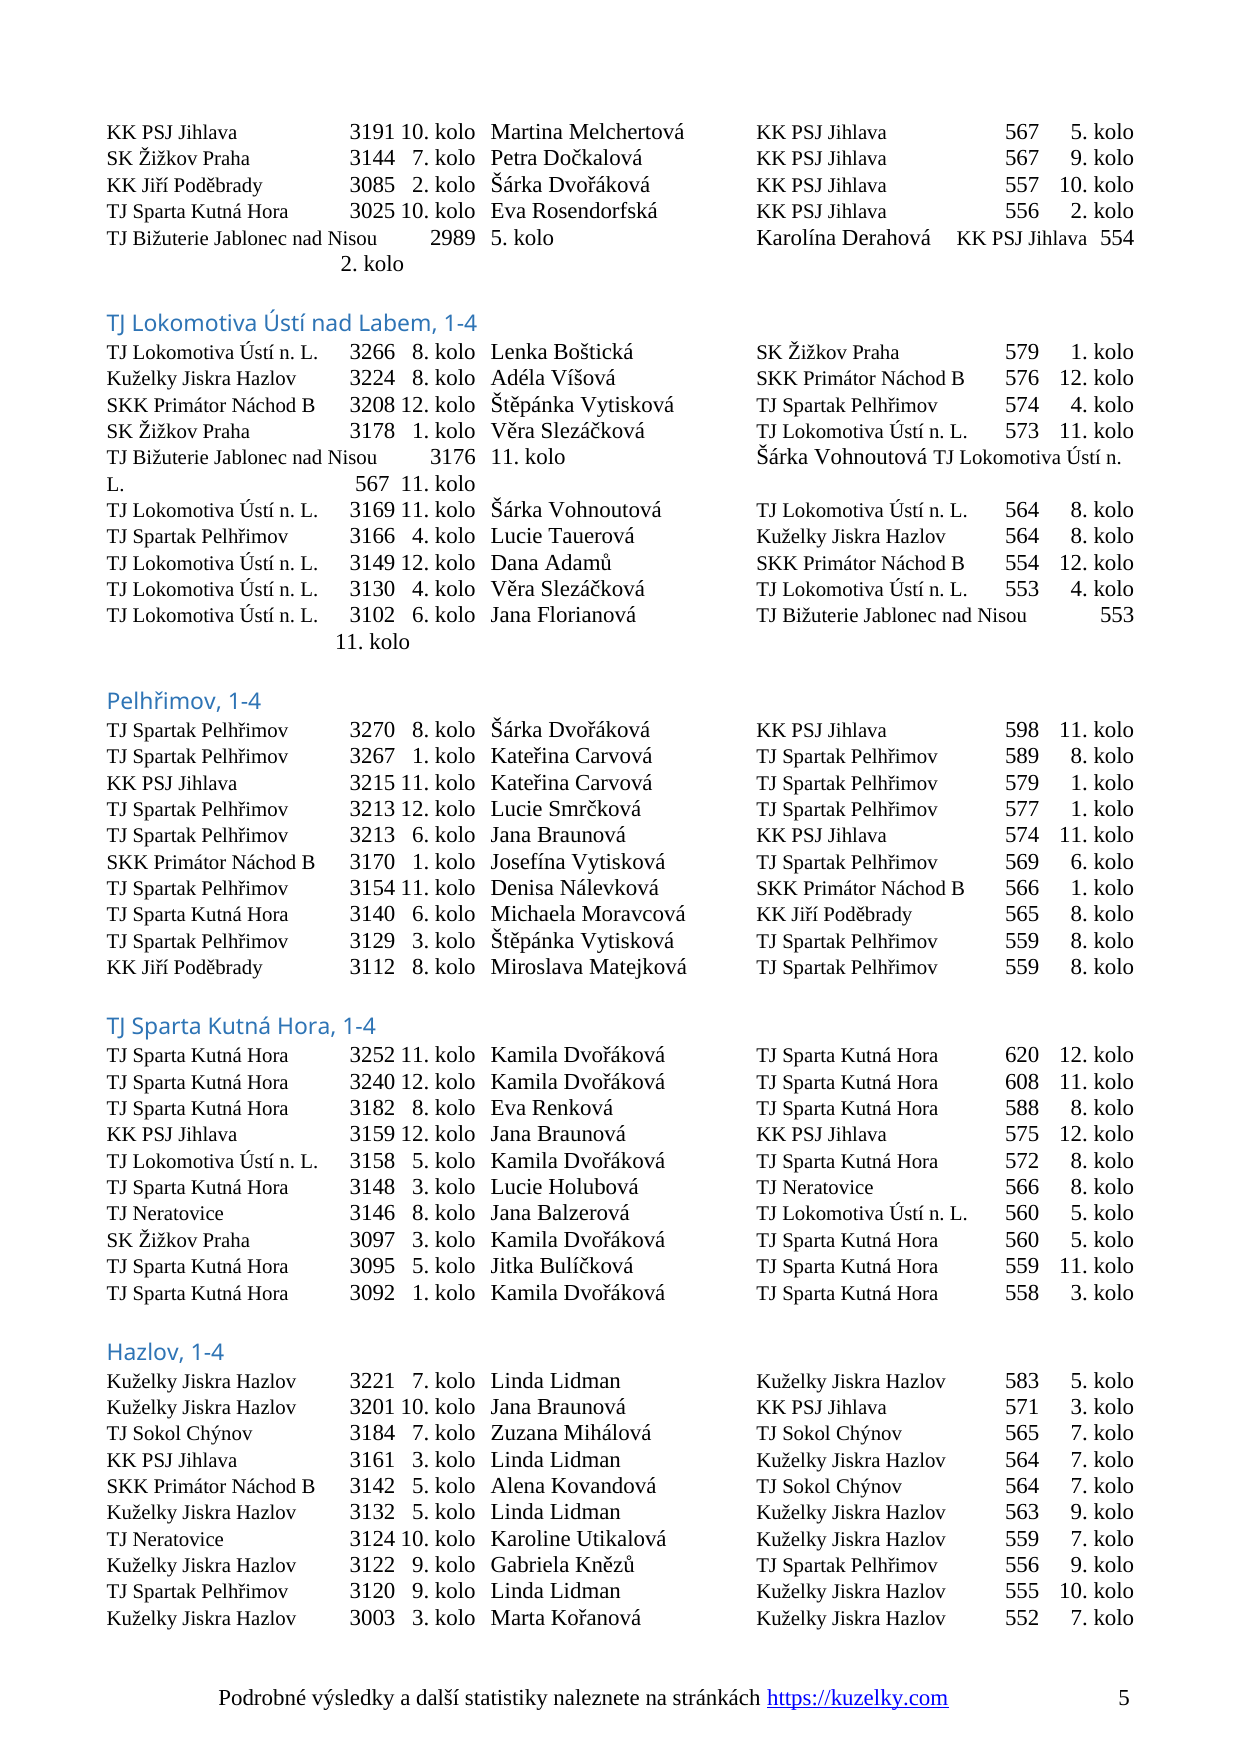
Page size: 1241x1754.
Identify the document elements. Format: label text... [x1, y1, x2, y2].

text SK Žižkov Praha 3178 1. kolo Věra Slezáčková TJ Lokomotiva Ústí n. L. 573 11. kolo [106, 417, 1134, 443]
text TJ Sparta Kutná Hora 3092 1. kolo Kamila Dvořáková TJ Sparta Kutná Hora 558 3. kolo [106, 1278, 1134, 1305]
text TJ Sparta Kutná Hora 3240 12. kolo Kamila Dvořáková TJ Sparta Kutná Hora 608 11. kolo [106, 1068, 1134, 1094]
subtitle TJ Sparta Kutná Hora, 1-4 [106, 1010, 1134, 1041]
text TJ Sparta Kutná Hora 3182 8. kolo Eva Renková TJ Sparta Kutná Hora 588 8. kolo [106, 1094, 1134, 1120]
text TJ Sparta Kutná Hora 3140 6. kolo Michaela Moravcová KK Jiří Poděbrady 565 8. kolo [106, 901, 1134, 927]
text Kuželky Jiskra Hazlov 3132 5. kolo Linda Lidman Kuželky Jiskra Hazlov 563 9. kolo [106, 1498, 1134, 1525]
text TJ Spartak Pelhřimov 3267 1. kolo Kateřina Carvová TJ Spartak Pelhřimov 589 8. kolo [106, 742, 1134, 769]
text TJ Lokomotiva Ústí n. L. 3130 4. kolo Věra Slezáčková TJ Lokomotiva Ústí n. L. 553 4. kolo [106, 575, 1134, 602]
text Kuželky Jiskra Hazlov 3201 10. kolo Jana Braunová KK PSJ Jihlava 571 3. kolo [106, 1393, 1134, 1419]
text Kuželky Jiskra Hazlov 3003 3. kolo Marta Kořanová Kuželky Jiskra Hazlov 552 7. kolo [106, 1604, 1134, 1630]
text TJ Spartak Pelhřimov 3166 4. kolo Lucie Tauerová Kuželky Jiskra Hazlov 564 8. kolo [106, 522, 1134, 549]
text TJ Spartak Pelhřimov 3129 3. kolo Štěpánka Vytisková TJ Spartak Pelhřimov 559 8. kolo [106, 927, 1134, 953]
text TJ Sparta Kutná Hora 3148 3. kolo Lucie Holubová TJ Neratovice 566 8. kolo [106, 1173, 1134, 1199]
text TJ Neratovice 3124 10. kolo Karoline Utikalová Kuželky Jiskra Hazlov 559 7. kolo [106, 1525, 1134, 1551]
text TJ Spartak Pelhřimov 3213 6. kolo Jana Braunová KK PSJ Jihlava 574 11. kolo [106, 821, 1134, 848]
text TJ Lokomotiva Ústí n. L. 3158 5. kolo Kamila Dvořáková TJ Sparta Kutná Hora 572 8. kolo [106, 1147, 1134, 1173]
text SK Žižkov Praha 3097 3. kolo Kamila Dvořáková TJ Sparta Kutná Hora 560 5. kolo [106, 1226, 1134, 1252]
text TJ Sparta Kutná Hora 3025 10. kolo Eva Rosendorfská KK PSJ Jihlava 556 2. kolo [106, 197, 1134, 223]
subtitle TJ Lokomotiva Ústí nad Labem, 1-4 [106, 307, 1134, 338]
text SKK Primátor Náchod B 3208 12. kolo Štěpánka Vytisková TJ Spartak Pelhřimov 574 4. kolo [106, 391, 1134, 417]
text KK PSJ Jihlava 3191 10. kolo Martina Melchertová KK PSJ Jihlava 567 5. kolo [106, 118, 1134, 144]
text TJ Spartak Pelhřimov 3270 8. kolo Šárka Dvořáková KK PSJ Jihlava 598 11. kolo [106, 716, 1134, 742]
text TJ Lokomotiva Ústí n. L. 3169 11. kolo Šárka Vohnoutová TJ Lokomotiva Ústí n. L. 564 8. kolo [106, 496, 1134, 522]
text SKK Primátor Náchod B 3142 5. kolo Alena Kovandová TJ Sokol Chýnov 564 7. kolo [106, 1472, 1134, 1498]
text KK PSJ Jihlava 3159 12. kolo Jana Braunová KK PSJ Jihlava 575 12. kolo [106, 1120, 1134, 1147]
text KK Jiří Poděbrady 3085 2. kolo Šárka Dvořáková KK PSJ Jihlava 557 10. kolo [106, 171, 1134, 197]
text KK PSJ Jihlava 3161 3. kolo Linda Lidman Kuželky Jiskra Hazlov 564 7. kolo [106, 1446, 1134, 1472]
text KK PSJ Jihlava 3215 11. kolo Kateřina Carvová TJ Spartak Pelhřimov 579 1. kolo [106, 769, 1134, 795]
text TJ Neratovice 3146 8. kolo Jana Balzerová TJ Lokomotiva Ústí n. L. 560 5. kolo [106, 1199, 1134, 1226]
text Kuželky Jiskra Hazlov 3122 9. kolo Gabriela Knězů TJ Spartak Pelhřimov 556 9. kolo [106, 1551, 1134, 1577]
subtitle Pelhřimov, 1-4 [106, 685, 1134, 716]
text TJ Sokol Chýnov 3184 7. kolo Zuzana Mihálová TJ Sokol Chýnov 565 7. kolo [106, 1419, 1134, 1446]
subtitle Hazlov, 1-4 [106, 1335, 1134, 1367]
text TJ Spartak Pelhřimov 3154 11. kolo Denisa Nálevková SKK Primátor Náchod B 566 1. kolo [106, 874, 1134, 901]
text SK Žižkov Praha 3144 7. kolo Petra Dočkalová KK PSJ Jihlava 567 9. kolo [106, 144, 1134, 171]
text Kuželky Jiskra Hazlov 3224 8. kolo Adéla Víšová SKK Primátor Náchod B 576 12. kolo [106, 364, 1134, 391]
text Kuželky Jiskra Hazlov 3221 7. kolo Linda Lidman Kuželky Jiskra Hazlov 583 5. kolo [106, 1367, 1134, 1393]
text TJ Lokomotiva Ústí n. L. 3266 8. kolo Lenka Boštická SK Žižkov Praha 579 1. kolo [106, 338, 1134, 364]
text TJ Lokomotiva Ústí n. L. 3102 6. kolo Jana Florianová TJ Bižuterie Jablonec nad Nisou 553 11. kolo [106, 602, 1134, 654]
text TJ Spartak Pelhřimov 3120 9. kolo Linda Lidman Kuželky Jiskra Hazlov 555 10. kolo [106, 1577, 1134, 1604]
text TJ Sparta Kutná Hora 3095 5. kolo Jitka Bulíčková TJ Sparta Kutná Hora 559 11. kolo [106, 1252, 1134, 1278]
text TJ Bižuterie Jablonec nad Nisou 3176 11. kolo Šárka Vohnoutová TJ Lokomotiva Ústí n. L. 567 11. kolo [106, 443, 1134, 496]
text TJ Sparta Kutná Hora 3252 11. kolo Kamila Dvořáková TJ Sparta Kutná Hora 620 12. kolo [106, 1041, 1134, 1068]
text TJ Spartak Pelhřimov 3213 12. kolo Lucie Smrčková TJ Spartak Pelhřimov 577 1. kolo [106, 795, 1134, 821]
text KK Jiří Poděbrady 3112 8. kolo Miroslava Matejková TJ Spartak Pelhřimov 559 8. kolo [106, 953, 1134, 979]
text TJ Bižuterie Jablonec nad Nisou 2989 5. kolo Karolína Derahová KK PSJ Jihlava 554 2. kolo [106, 223, 1134, 276]
text SKK Primátor Náchod B 3170 1. kolo Josefína Vytisková TJ Spartak Pelhřimov 569 6. kolo [106, 848, 1134, 874]
text TJ Lokomotiva Ústí n. L. 3149 12. kolo Dana Adamů SKK Primátor Náchod B 554 12. kolo [106, 549, 1134, 575]
